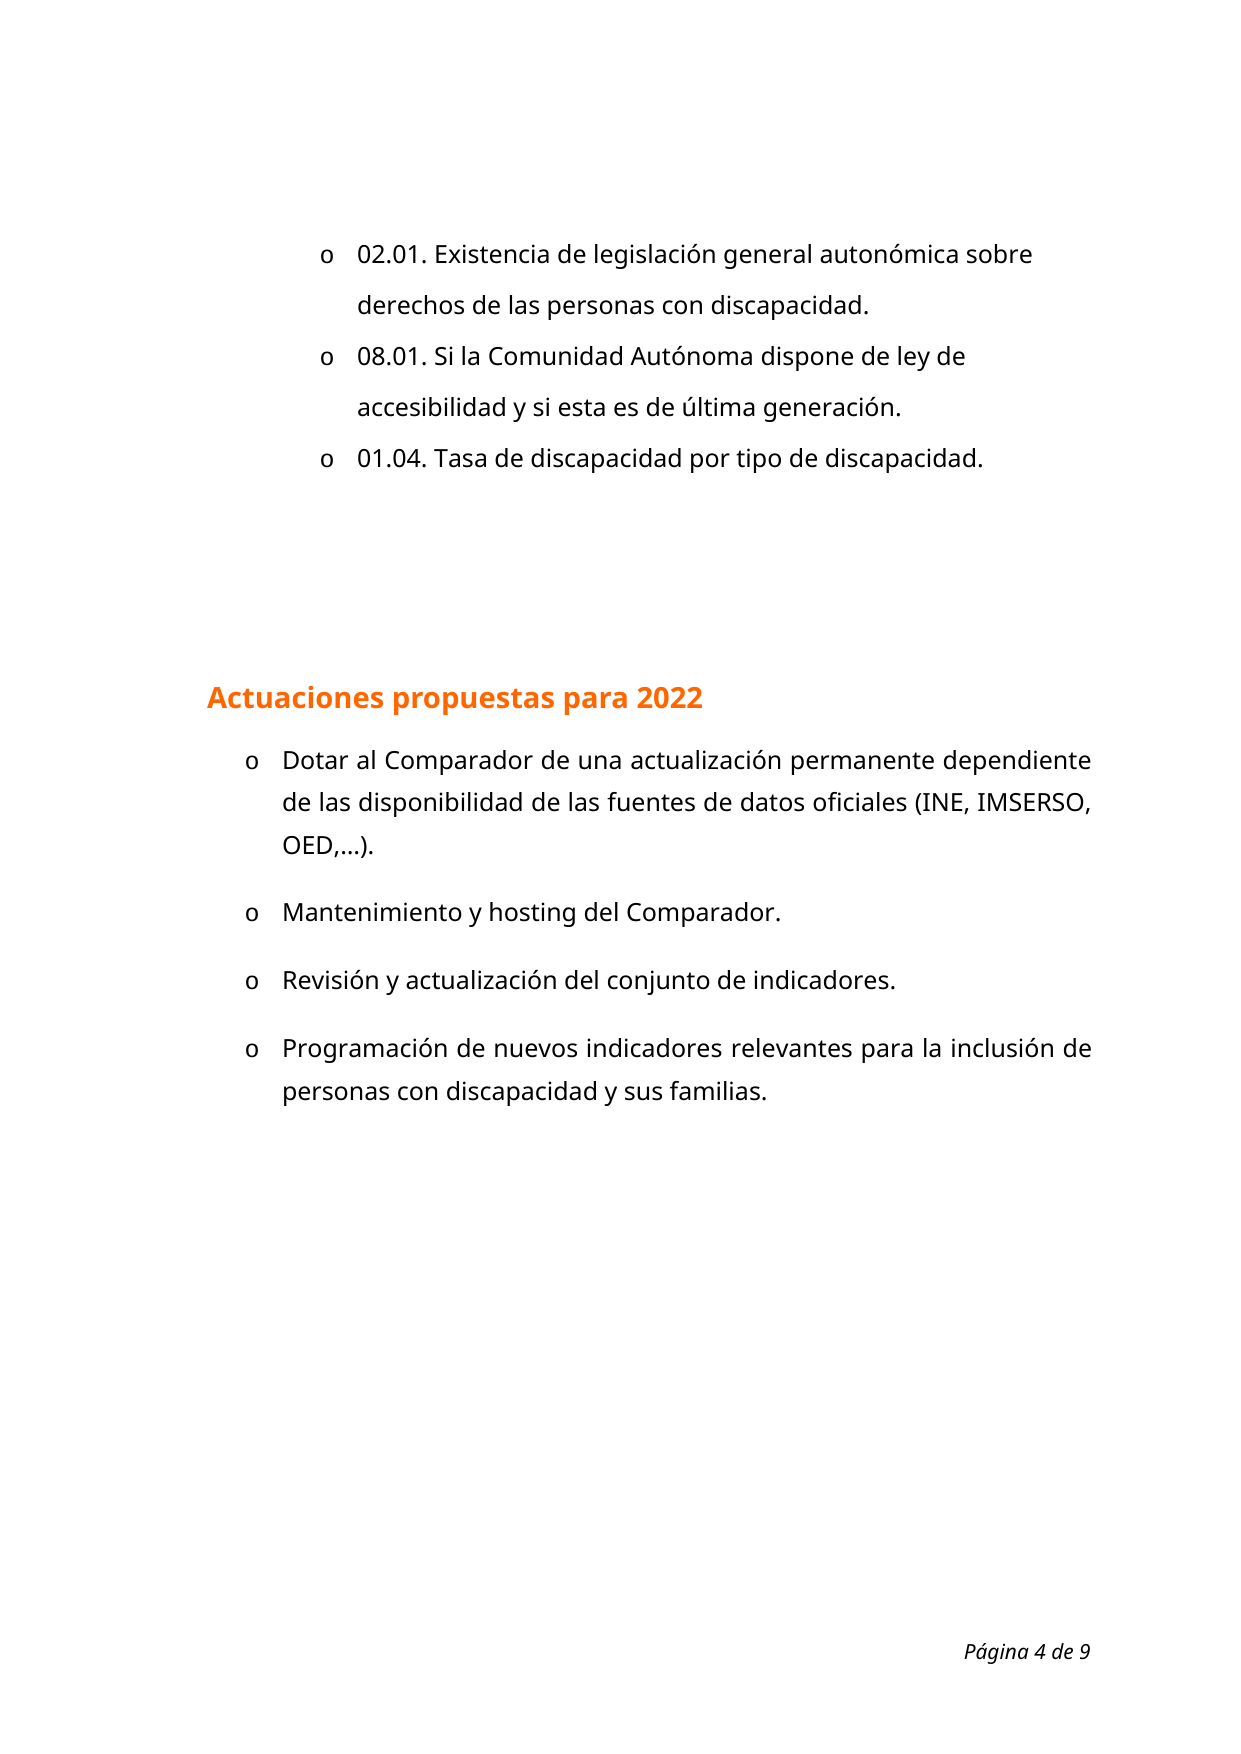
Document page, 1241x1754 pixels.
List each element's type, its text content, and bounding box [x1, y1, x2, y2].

list 08.01. Si la Comunidad Autónoma dispone de ley de accesibilidad y si esta es de última generación. [319, 338, 1092, 424]
list 02.01. Existencia de legislación general autonómica sobre derechos de las personas con discapacidad. [319, 236, 1092, 322]
subtitle Actuaciones propuestas para 2022 [207, 678, 1092, 717]
list Mantenimiento y hosting del Comparador. [244, 895, 1092, 929]
list Dotar al Comparador de una actualización permanente dependiente de las disponibilidad de las fuentes de datos oficiales (INE, IMSERSO, OED,…). [244, 742, 1092, 862]
list Revisión y actualización del conjunto de indicadores. [244, 963, 1092, 997]
list Programación de nuevos indicadores relevantes para la inclusión de personas con discapacidad y sus familias. [244, 1031, 1092, 1107]
list 01.04. Tasa de discapacidad por tipo de discapacidad. [319, 441, 1092, 475]
